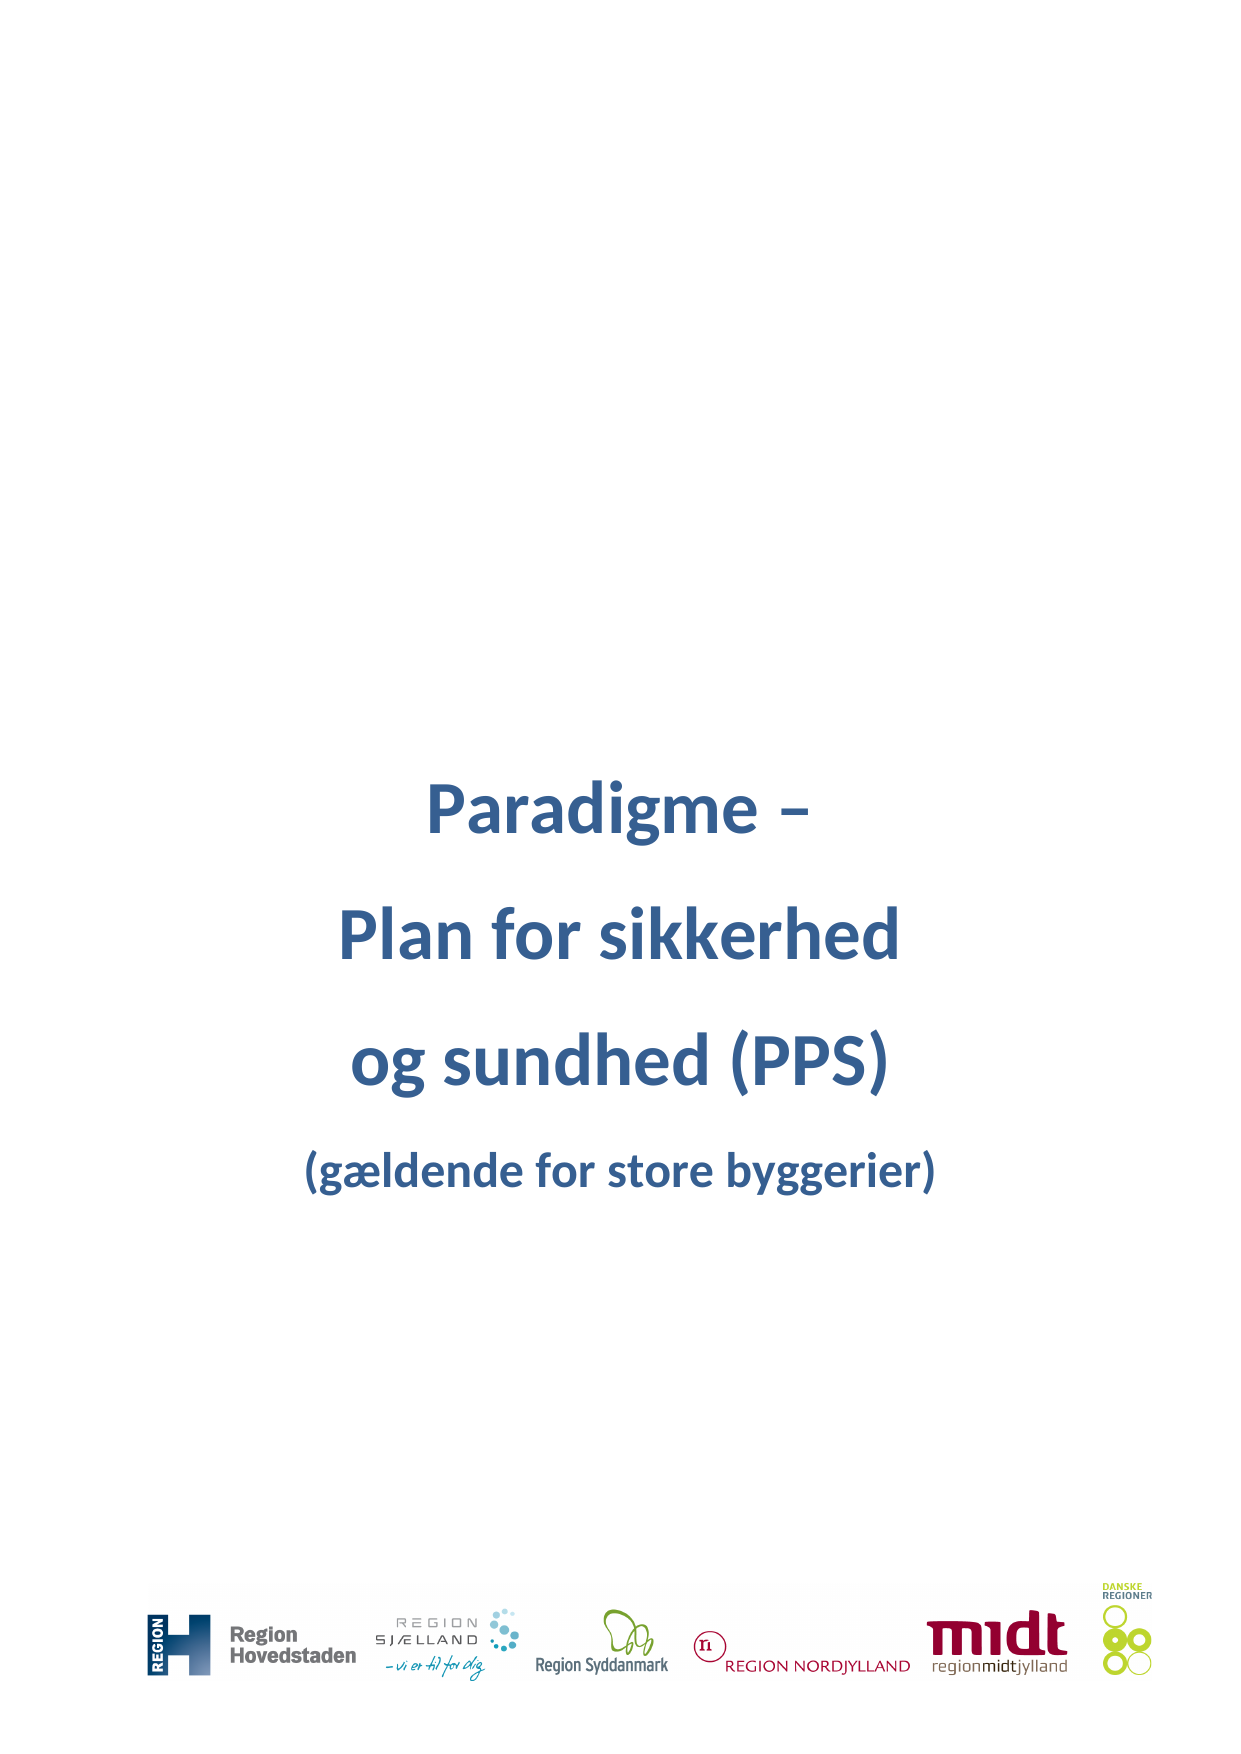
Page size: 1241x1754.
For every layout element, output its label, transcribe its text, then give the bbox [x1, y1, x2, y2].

text Plan for sikkerhed [148, 886, 1093, 978]
text (gældende for store byggerier) [148, 1138, 1093, 1199]
text Paradigme – [148, 760, 1093, 852]
text og sundhed (PPS) [148, 1012, 1093, 1104]
picture [147, 1583, 1152, 1681]
